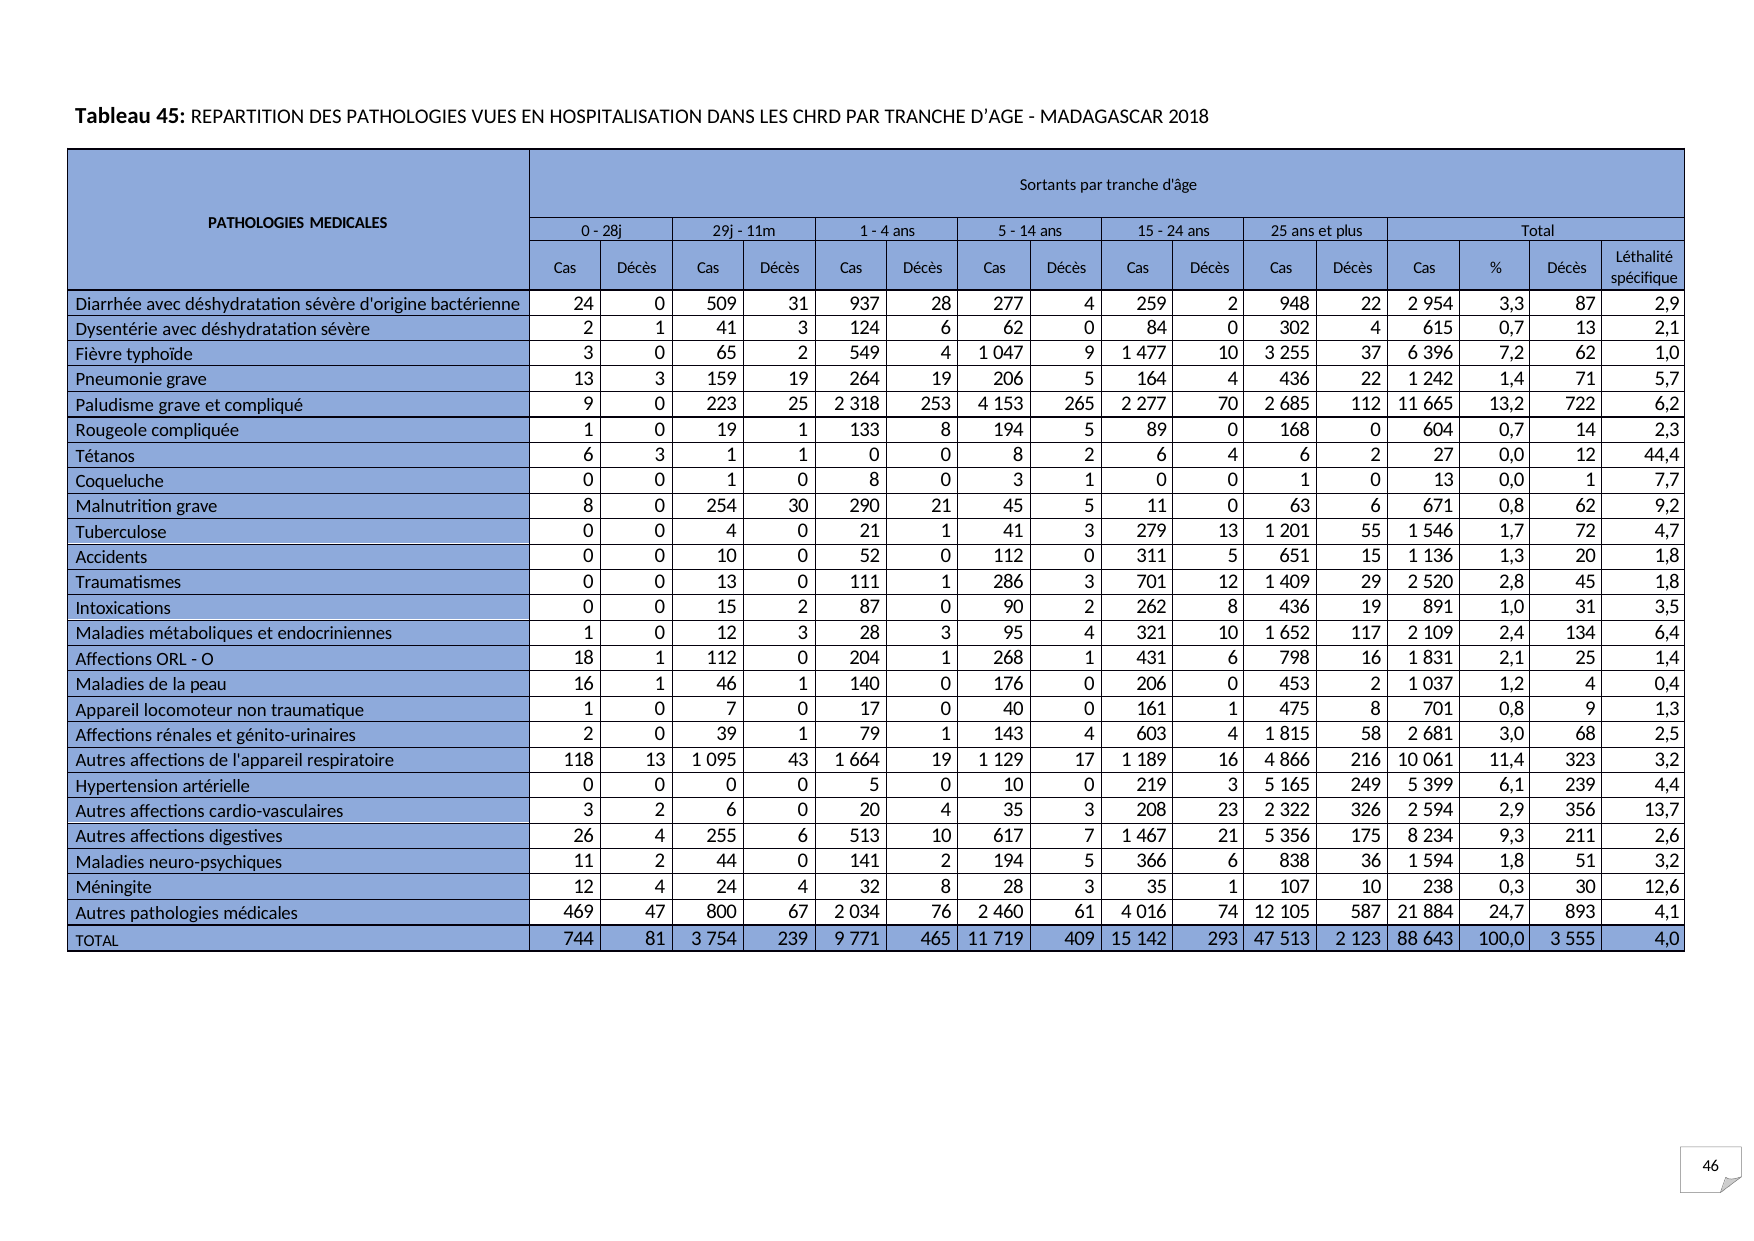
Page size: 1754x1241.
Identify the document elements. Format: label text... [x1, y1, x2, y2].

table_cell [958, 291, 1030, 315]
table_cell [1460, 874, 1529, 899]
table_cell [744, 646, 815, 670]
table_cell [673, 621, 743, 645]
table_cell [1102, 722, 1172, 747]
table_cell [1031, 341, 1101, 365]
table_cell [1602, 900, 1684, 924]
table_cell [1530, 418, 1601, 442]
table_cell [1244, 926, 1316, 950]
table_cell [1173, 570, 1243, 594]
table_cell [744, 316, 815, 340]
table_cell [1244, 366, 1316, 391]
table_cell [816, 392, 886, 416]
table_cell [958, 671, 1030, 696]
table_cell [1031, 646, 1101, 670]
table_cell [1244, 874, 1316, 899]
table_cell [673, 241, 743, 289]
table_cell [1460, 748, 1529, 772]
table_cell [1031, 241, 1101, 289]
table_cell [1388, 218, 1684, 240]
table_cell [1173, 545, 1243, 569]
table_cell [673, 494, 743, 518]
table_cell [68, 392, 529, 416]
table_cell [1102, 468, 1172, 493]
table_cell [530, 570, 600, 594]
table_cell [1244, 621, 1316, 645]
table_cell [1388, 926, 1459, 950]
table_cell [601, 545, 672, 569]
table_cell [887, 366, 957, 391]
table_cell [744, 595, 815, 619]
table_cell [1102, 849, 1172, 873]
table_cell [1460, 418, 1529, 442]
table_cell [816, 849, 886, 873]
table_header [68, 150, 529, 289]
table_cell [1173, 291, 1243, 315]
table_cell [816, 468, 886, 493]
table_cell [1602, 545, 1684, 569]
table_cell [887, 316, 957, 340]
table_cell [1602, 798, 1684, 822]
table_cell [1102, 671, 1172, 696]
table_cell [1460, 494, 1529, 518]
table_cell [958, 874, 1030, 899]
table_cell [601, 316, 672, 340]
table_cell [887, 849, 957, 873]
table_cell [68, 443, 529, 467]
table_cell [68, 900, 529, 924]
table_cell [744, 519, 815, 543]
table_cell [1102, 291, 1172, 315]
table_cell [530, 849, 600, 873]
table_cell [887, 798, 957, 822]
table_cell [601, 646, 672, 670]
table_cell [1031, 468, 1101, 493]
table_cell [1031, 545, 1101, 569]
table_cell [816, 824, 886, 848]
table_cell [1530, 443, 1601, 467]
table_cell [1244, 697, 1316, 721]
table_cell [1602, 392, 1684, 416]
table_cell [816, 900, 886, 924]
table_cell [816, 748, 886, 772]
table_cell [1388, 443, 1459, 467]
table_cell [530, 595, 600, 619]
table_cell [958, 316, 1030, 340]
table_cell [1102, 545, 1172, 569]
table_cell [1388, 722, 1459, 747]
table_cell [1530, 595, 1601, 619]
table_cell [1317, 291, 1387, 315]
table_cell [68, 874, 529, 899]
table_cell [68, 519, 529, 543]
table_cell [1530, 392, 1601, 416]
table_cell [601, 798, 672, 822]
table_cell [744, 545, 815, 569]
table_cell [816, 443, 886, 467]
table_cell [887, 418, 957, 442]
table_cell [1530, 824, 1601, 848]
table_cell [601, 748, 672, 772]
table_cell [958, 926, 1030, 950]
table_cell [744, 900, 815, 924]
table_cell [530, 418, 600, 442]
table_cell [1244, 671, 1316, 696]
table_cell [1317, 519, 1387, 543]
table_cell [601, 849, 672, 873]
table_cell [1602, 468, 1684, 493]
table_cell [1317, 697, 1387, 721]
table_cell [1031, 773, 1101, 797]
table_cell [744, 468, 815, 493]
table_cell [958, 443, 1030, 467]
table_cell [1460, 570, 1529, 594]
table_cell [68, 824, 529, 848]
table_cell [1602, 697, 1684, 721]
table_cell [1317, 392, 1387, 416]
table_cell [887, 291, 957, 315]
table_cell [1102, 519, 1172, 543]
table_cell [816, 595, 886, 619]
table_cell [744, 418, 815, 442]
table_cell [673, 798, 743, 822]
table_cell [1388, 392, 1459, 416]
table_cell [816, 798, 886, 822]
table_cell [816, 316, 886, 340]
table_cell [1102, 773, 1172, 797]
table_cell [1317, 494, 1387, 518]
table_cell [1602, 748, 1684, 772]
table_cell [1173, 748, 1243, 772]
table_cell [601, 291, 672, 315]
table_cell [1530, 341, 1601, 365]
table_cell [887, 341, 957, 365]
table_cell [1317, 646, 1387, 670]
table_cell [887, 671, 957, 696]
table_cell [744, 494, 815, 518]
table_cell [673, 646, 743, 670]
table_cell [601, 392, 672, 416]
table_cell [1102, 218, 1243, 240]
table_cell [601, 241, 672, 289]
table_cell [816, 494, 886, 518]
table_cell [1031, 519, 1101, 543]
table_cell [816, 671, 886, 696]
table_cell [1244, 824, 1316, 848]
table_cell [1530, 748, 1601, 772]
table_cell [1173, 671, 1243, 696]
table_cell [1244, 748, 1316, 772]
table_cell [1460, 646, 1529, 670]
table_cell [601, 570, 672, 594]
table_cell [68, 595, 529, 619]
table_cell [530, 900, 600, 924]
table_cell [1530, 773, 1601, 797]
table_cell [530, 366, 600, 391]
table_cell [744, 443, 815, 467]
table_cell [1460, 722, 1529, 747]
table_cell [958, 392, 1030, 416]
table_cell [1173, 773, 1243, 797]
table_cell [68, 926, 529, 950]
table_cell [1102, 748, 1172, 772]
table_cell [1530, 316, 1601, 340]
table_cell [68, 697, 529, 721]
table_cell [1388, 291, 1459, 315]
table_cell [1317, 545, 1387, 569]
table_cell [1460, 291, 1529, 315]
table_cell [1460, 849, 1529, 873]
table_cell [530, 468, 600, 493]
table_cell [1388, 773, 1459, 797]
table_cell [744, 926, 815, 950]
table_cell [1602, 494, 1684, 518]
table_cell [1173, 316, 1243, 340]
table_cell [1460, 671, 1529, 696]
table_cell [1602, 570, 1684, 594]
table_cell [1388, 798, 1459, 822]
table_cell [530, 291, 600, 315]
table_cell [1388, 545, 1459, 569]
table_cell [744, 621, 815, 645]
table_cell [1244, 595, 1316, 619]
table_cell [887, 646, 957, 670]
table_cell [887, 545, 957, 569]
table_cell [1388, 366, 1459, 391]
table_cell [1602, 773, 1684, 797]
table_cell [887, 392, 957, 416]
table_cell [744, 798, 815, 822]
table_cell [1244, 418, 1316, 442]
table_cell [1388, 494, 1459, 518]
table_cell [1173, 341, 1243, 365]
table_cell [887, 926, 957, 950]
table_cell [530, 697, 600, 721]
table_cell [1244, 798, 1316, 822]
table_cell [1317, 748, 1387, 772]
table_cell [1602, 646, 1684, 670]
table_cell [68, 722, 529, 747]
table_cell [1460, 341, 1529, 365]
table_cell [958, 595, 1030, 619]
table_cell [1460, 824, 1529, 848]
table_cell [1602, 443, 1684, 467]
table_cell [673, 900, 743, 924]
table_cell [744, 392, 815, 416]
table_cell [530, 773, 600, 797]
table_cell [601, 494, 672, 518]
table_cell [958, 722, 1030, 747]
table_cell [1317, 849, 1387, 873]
picture [1722, 1178, 1742, 1193]
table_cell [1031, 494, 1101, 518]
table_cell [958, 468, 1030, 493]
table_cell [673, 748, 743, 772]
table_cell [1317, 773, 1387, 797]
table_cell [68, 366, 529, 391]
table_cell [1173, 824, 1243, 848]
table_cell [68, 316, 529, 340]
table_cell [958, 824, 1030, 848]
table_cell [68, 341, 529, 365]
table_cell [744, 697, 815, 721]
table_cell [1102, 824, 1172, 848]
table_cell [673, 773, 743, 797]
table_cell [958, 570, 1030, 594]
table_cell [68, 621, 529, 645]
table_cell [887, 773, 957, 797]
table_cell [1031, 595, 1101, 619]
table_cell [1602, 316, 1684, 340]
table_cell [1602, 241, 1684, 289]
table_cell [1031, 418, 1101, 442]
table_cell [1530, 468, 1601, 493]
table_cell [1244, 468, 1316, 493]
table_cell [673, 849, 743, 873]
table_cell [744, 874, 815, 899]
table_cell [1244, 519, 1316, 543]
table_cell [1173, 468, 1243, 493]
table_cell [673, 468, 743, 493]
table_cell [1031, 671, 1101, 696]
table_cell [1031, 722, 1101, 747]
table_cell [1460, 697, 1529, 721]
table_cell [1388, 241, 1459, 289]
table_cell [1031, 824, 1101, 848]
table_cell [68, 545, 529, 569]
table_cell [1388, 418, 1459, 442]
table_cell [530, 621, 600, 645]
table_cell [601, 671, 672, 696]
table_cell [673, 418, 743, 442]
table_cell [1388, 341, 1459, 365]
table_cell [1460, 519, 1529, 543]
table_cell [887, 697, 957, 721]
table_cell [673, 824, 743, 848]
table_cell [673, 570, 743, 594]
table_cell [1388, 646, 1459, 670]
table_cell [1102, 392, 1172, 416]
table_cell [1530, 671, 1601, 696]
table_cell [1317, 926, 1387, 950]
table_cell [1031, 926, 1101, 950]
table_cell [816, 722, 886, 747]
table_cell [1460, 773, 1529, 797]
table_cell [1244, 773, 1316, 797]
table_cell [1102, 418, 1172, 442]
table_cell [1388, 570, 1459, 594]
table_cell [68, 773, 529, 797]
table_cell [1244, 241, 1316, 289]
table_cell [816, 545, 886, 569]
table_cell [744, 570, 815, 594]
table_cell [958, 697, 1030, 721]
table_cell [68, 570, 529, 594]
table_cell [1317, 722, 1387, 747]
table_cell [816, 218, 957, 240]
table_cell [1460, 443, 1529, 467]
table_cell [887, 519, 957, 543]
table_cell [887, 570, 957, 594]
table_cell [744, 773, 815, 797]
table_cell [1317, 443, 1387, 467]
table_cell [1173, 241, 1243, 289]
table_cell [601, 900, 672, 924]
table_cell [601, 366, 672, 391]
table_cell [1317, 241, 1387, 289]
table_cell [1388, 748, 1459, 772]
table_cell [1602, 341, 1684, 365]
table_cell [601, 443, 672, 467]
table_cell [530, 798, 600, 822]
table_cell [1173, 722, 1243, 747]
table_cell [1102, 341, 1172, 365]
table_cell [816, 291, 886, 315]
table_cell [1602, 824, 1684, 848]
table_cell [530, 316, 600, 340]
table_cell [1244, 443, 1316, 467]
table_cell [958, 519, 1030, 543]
text Tableau 45: REPARTITION DES PATHOLOGIES VUES EN HOSPITALISATION DANS LES CHRD PAR TRANCHE D’AGE - MADAGASCAR 2018 [75, 101, 1698, 129]
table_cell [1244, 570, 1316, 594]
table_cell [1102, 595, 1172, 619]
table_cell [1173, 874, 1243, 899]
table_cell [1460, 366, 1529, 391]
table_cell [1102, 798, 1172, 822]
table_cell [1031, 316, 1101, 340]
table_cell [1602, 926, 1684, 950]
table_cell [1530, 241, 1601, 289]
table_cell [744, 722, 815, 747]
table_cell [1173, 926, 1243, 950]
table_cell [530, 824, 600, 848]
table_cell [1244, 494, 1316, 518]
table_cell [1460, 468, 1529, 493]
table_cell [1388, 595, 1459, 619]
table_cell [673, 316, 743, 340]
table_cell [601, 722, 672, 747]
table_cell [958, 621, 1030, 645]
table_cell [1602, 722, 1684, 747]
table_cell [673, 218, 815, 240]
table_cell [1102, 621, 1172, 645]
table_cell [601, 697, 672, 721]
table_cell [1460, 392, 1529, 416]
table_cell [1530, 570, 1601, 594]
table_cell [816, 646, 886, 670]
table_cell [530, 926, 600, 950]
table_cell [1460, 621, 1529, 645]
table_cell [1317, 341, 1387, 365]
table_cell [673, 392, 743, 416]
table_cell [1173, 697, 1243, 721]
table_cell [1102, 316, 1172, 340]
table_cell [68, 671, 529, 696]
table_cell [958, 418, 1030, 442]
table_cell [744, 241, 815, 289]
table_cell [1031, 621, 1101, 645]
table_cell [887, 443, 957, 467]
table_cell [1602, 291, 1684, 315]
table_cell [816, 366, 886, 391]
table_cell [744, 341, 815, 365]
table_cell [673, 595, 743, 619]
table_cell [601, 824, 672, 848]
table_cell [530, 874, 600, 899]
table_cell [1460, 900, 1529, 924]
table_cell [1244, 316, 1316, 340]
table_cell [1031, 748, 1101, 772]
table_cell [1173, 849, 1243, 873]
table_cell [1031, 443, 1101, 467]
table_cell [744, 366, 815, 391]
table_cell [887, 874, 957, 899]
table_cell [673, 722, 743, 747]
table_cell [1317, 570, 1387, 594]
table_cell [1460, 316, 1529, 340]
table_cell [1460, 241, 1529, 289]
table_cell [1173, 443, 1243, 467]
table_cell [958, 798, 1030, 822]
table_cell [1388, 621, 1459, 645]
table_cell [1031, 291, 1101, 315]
picture [1720, 1176, 1739, 1189]
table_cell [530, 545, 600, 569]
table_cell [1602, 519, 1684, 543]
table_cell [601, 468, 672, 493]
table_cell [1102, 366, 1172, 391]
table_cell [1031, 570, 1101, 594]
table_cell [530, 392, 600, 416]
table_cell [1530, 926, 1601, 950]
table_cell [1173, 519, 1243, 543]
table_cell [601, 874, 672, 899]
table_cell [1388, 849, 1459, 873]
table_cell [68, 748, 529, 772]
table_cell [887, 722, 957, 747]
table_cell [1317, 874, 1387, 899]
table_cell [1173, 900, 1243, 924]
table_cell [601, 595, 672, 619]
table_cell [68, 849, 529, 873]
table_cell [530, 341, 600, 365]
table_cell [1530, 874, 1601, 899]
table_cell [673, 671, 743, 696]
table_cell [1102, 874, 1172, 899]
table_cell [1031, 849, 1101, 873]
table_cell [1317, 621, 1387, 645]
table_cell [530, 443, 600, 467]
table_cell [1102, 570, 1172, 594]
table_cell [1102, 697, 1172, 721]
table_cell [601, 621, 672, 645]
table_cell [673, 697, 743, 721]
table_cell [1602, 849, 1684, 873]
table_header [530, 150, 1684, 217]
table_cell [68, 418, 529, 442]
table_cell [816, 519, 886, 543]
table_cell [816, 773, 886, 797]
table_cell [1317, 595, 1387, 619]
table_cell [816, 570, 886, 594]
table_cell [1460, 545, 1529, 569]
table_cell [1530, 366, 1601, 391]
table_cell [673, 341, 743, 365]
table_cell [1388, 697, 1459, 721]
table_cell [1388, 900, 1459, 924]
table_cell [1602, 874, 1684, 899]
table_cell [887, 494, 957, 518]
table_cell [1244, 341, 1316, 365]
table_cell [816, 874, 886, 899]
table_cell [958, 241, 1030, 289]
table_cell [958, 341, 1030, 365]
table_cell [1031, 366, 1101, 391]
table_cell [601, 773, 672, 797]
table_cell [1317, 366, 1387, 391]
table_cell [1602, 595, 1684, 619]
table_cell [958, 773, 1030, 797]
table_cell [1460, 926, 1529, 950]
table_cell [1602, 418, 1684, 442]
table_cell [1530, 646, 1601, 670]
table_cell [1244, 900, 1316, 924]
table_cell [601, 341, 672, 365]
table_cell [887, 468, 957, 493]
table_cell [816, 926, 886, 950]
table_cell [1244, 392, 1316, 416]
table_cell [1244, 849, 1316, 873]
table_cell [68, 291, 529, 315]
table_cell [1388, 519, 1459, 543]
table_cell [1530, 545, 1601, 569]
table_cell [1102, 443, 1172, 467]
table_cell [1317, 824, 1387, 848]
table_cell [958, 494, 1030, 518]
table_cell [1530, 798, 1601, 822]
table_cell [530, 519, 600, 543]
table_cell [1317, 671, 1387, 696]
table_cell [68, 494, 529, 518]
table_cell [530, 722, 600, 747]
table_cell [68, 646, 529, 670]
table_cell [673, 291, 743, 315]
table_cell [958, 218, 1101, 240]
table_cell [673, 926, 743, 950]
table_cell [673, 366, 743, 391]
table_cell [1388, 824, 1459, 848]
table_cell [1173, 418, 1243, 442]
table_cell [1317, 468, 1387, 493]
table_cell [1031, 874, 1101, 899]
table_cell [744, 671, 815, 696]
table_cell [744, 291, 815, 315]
picture [1722, 1179, 1736, 1190]
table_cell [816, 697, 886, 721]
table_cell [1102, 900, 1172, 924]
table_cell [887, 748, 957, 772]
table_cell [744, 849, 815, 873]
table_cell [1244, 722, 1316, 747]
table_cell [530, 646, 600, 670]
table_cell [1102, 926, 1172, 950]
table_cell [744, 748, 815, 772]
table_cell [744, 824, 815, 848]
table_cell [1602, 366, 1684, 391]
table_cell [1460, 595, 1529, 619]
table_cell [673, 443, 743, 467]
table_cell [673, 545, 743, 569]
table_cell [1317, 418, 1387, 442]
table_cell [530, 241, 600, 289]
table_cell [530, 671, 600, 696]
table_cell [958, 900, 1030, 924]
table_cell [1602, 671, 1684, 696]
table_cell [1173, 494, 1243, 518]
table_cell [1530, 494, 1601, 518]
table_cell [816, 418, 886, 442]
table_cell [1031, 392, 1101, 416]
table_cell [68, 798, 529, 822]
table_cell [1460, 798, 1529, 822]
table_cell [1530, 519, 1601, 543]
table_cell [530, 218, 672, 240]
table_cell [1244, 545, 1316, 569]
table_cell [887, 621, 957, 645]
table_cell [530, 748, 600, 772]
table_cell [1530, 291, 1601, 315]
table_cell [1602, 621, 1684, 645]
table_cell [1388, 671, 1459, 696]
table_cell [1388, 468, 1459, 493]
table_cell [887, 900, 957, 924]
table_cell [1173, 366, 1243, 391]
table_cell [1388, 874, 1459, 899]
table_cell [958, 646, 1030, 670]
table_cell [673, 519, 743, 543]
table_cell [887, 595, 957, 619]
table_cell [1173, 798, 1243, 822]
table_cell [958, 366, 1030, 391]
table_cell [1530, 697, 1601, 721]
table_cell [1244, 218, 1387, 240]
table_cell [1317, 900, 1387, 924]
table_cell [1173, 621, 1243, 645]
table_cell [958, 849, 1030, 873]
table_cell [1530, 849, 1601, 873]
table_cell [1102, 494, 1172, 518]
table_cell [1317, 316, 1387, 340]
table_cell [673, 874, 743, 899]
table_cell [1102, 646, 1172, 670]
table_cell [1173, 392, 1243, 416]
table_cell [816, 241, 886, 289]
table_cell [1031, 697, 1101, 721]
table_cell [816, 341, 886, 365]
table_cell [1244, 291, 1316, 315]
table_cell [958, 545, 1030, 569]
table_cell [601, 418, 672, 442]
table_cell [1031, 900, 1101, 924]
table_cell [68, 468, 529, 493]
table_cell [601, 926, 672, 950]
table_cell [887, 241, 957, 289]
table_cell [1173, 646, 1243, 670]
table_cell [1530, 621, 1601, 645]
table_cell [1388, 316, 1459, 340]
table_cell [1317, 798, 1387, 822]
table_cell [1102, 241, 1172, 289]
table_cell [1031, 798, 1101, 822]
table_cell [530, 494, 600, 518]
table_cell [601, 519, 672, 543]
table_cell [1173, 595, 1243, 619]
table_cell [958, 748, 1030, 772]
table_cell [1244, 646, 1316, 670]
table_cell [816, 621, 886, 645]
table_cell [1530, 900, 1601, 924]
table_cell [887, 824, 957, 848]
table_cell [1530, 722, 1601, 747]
